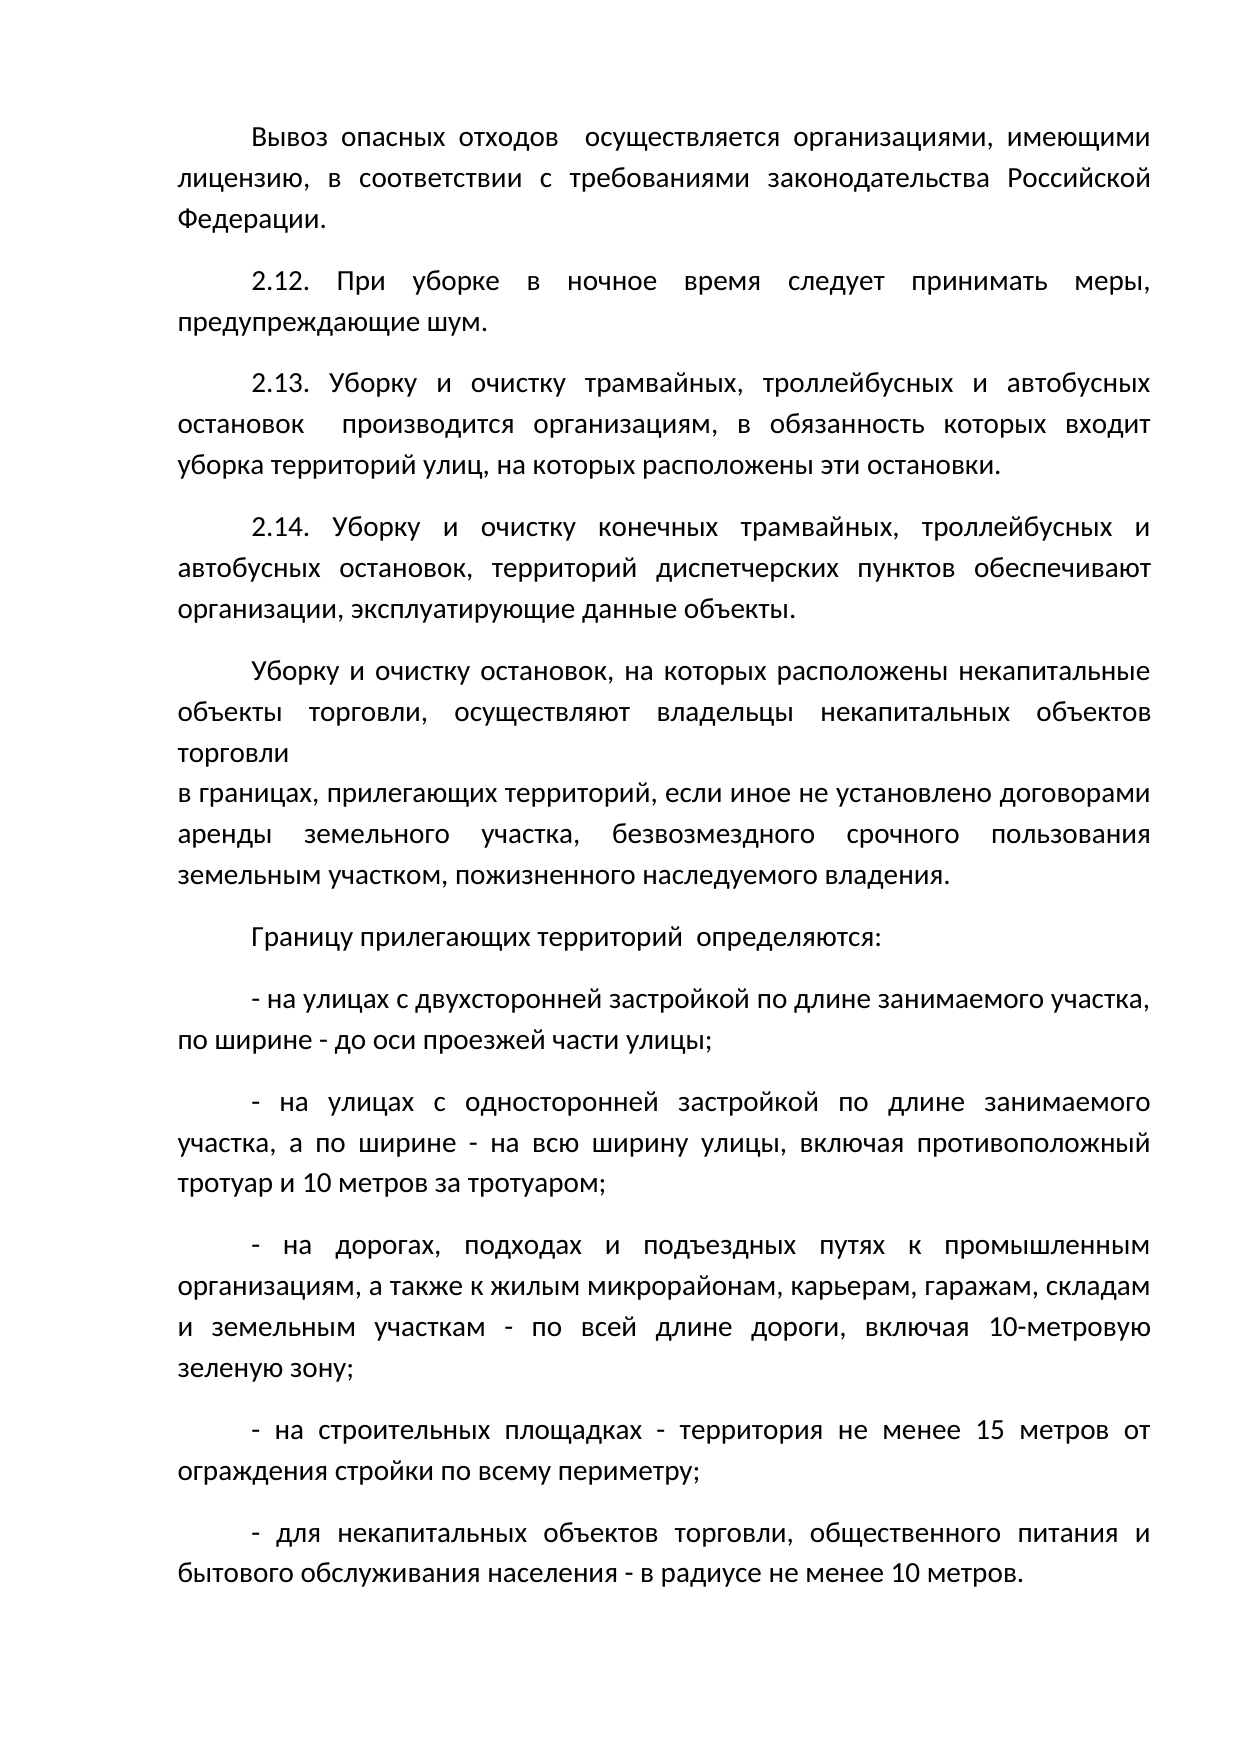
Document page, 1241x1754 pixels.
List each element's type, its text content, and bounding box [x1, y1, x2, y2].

text Границу прилегающих территорий определяются: [177, 918, 1152, 954]
text Уборку и очистку остановок, на которых расположены некапитальные объекты торговли, осуществляют владельцы некапитальных объектов торговли в границах, прилегающих территорий, если иное не установлено договорами аренды земельного участка, безвозмездного срочного пользования земельным участком, пожизненного наследуемого владения. [177, 652, 1152, 892]
text 2.13. Уборку и очистку трамвайных, троллейбусных и автобусных остановок производится организациям, в обязанность которых входит уборка территорий улиц, на которых расположены эти остановки. [177, 364, 1152, 482]
text Вывоз опасных отходов осуществляется организациями, имеющими лицензию, в соответствии с требованиями законодательства Российской Федерации. [177, 118, 1152, 236]
text - на улицах с двухсторонней застройкой по длине занимаемого участка, по ширине - до оси проезжей части улицы; [177, 980, 1152, 1057]
text - на строительных площадках - территория не менее от ограждения стройки по всему периметру; [177, 1411, 1152, 1487]
text - для некапитальных объектов торговли, общественного питания и бытового обслуживания населения - в радиусе не менее . [177, 1514, 1152, 1590]
text - на улицах с односторонней застройкой по длине занимаемого участка, а по ширине - на всю ширину улицы, включая противоположный тротуар и за тротуаром; [177, 1083, 1152, 1200]
text - на дорогах, подходах и подъездных путях к промышленным организациям, а также к жилым микрорайонам, карьерам, гаражам, складам и земельным участкам - по всей длине дороги, включая 10-метровую зеленую зону; [177, 1226, 1152, 1385]
text 2.14. Уборку и очистку конечных трамвайных, троллейбусных и автобусных остановок, территорий диспетчерских пунктов обеспечивают организации, эксплуатирующие данные объекты. [177, 508, 1152, 626]
text 2.12. При уборке в ночное время следует принимать меры, предупреждающие шум. [177, 262, 1152, 338]
